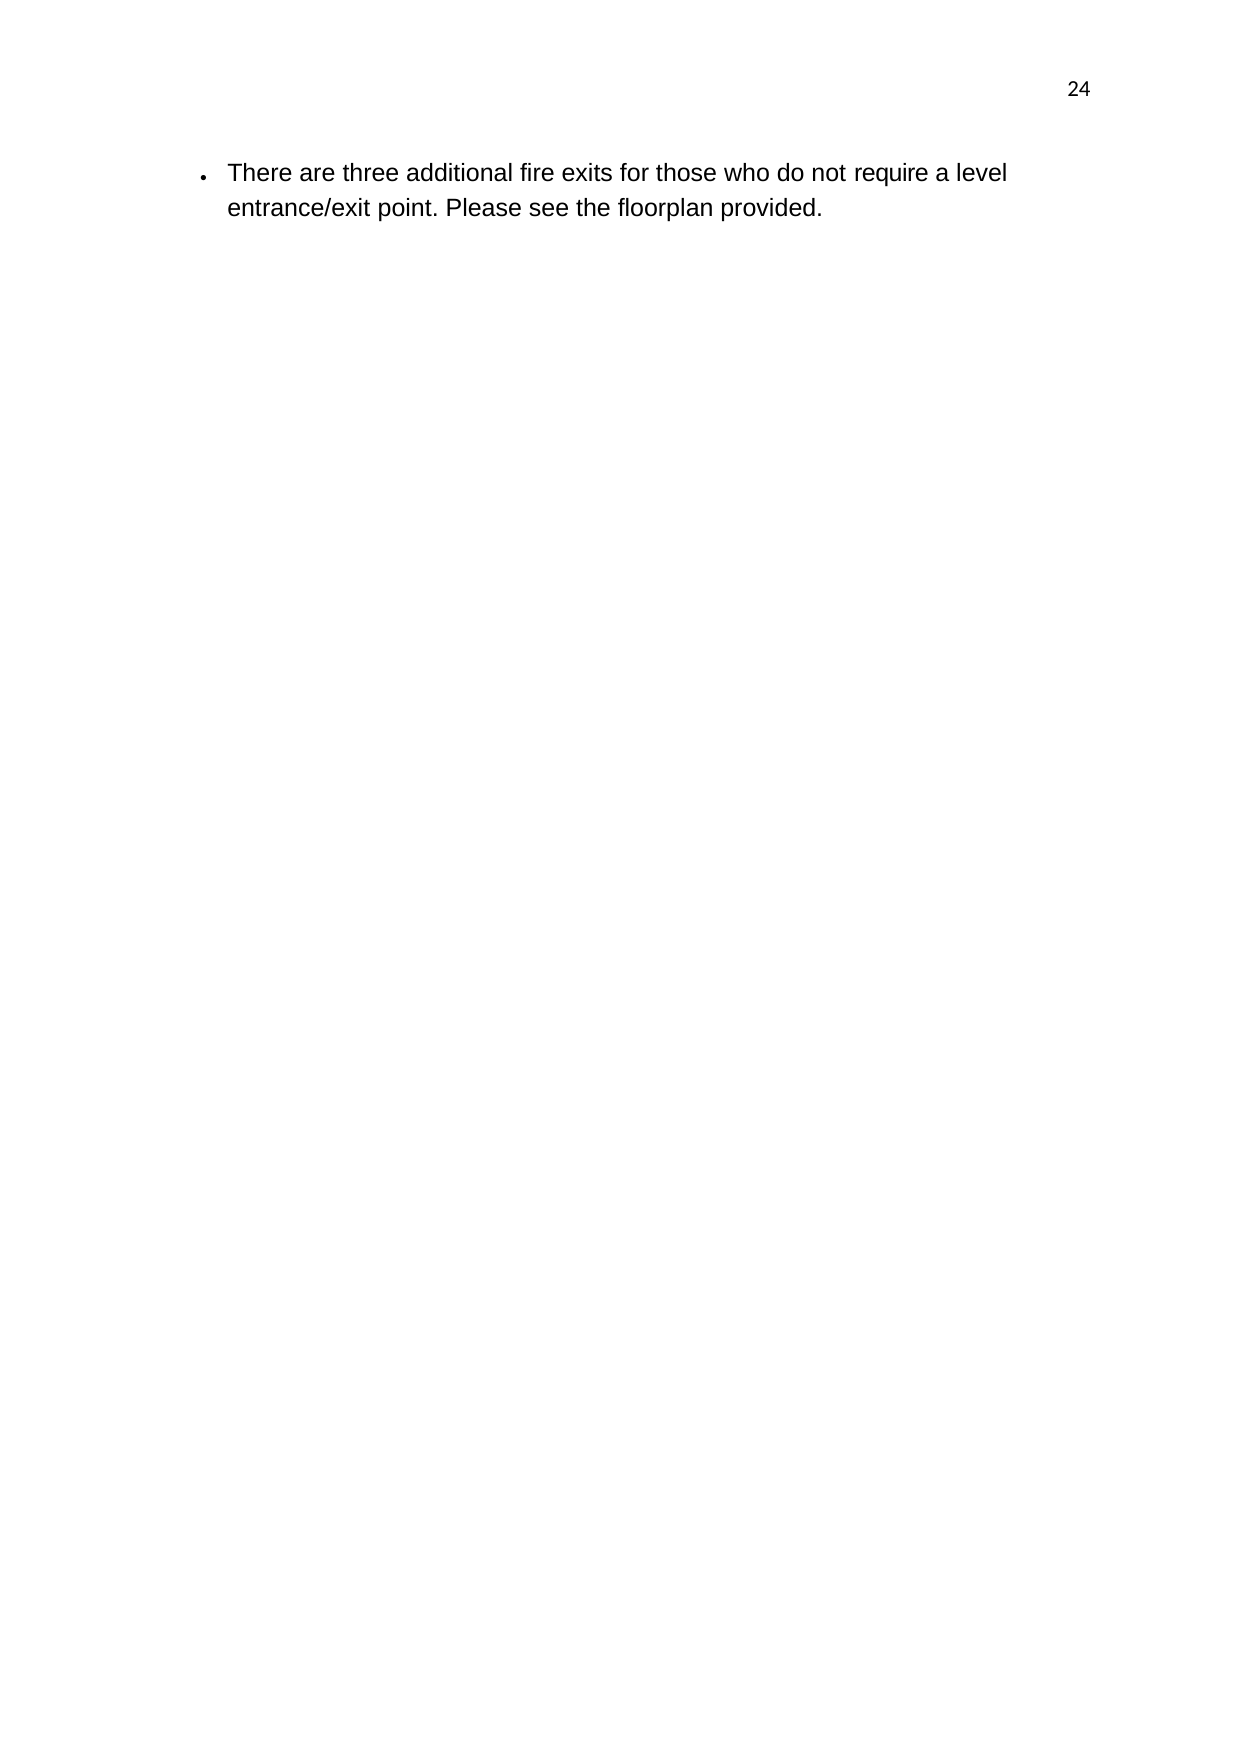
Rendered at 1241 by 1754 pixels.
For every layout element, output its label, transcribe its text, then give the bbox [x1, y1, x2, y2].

list There are three additional fire exits for those who do not require a level entrance/exit point. Please see the floorplan provided. [200, 150, 1095, 221]
